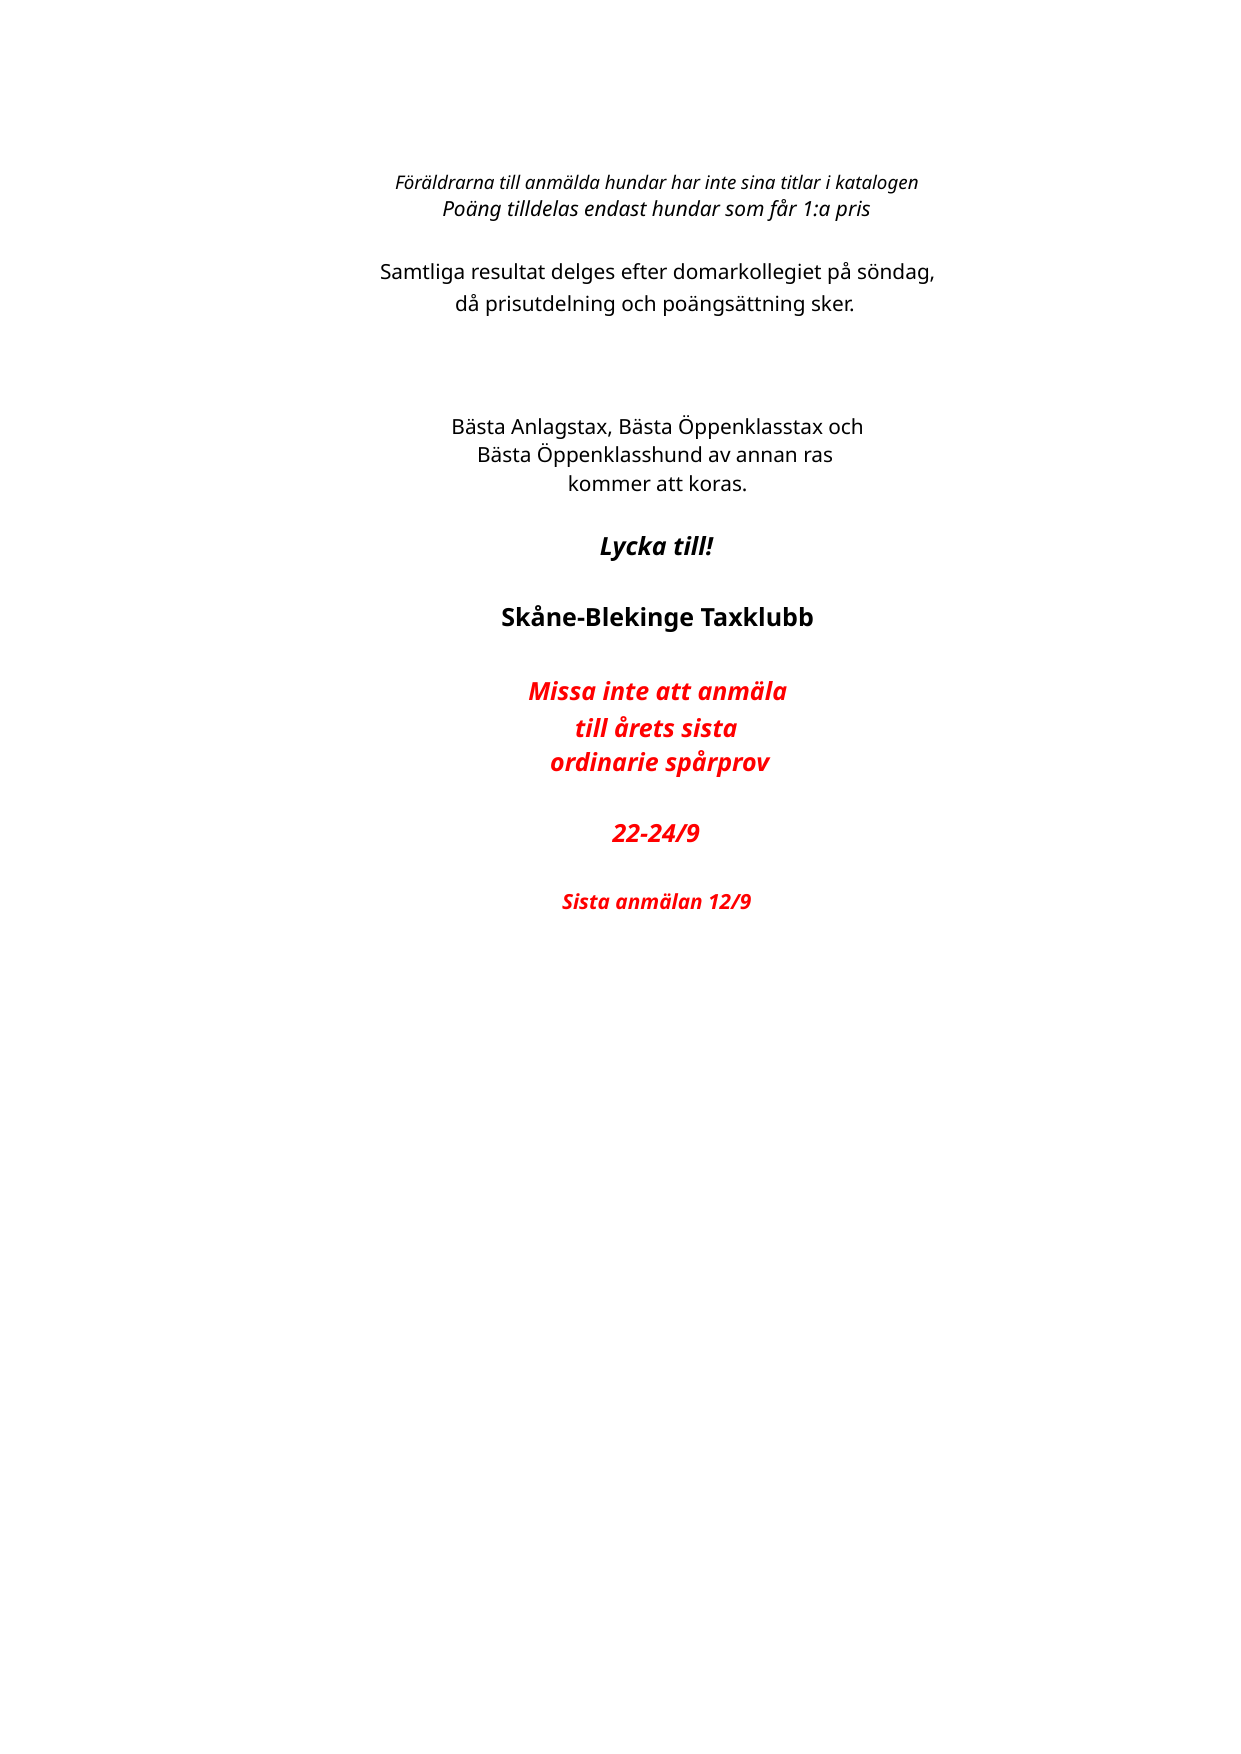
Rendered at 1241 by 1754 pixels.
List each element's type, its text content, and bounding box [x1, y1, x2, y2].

text Missa inte att anmäla [150, 674, 1165, 708]
text 22-24/9 [150, 782, 1165, 850]
text Sista anmälan 12/9 [150, 853, 1165, 915]
text till årets sista ordinarie spårprov [150, 711, 1165, 779]
text Samtliga resultat delges efter domarkollegiet på söndag, [150, 257, 1165, 286]
text Bästa Anlagstax, Bästa Öppenklasstax och Bästa Öppenklasshund av annan ras kommer att koras. [150, 412, 1165, 526]
text Föräldrarna till anmälda hundar har inte sina titlar i katalogen Poäng tilldelas endast hundar som får 1:a pris [150, 169, 1165, 223]
text Skåne-Blekinge Taxklubb [150, 566, 1165, 634]
text då prisutdelning och poängsättning sker. [150, 289, 1165, 346]
text Lycka till! [150, 529, 1165, 563]
